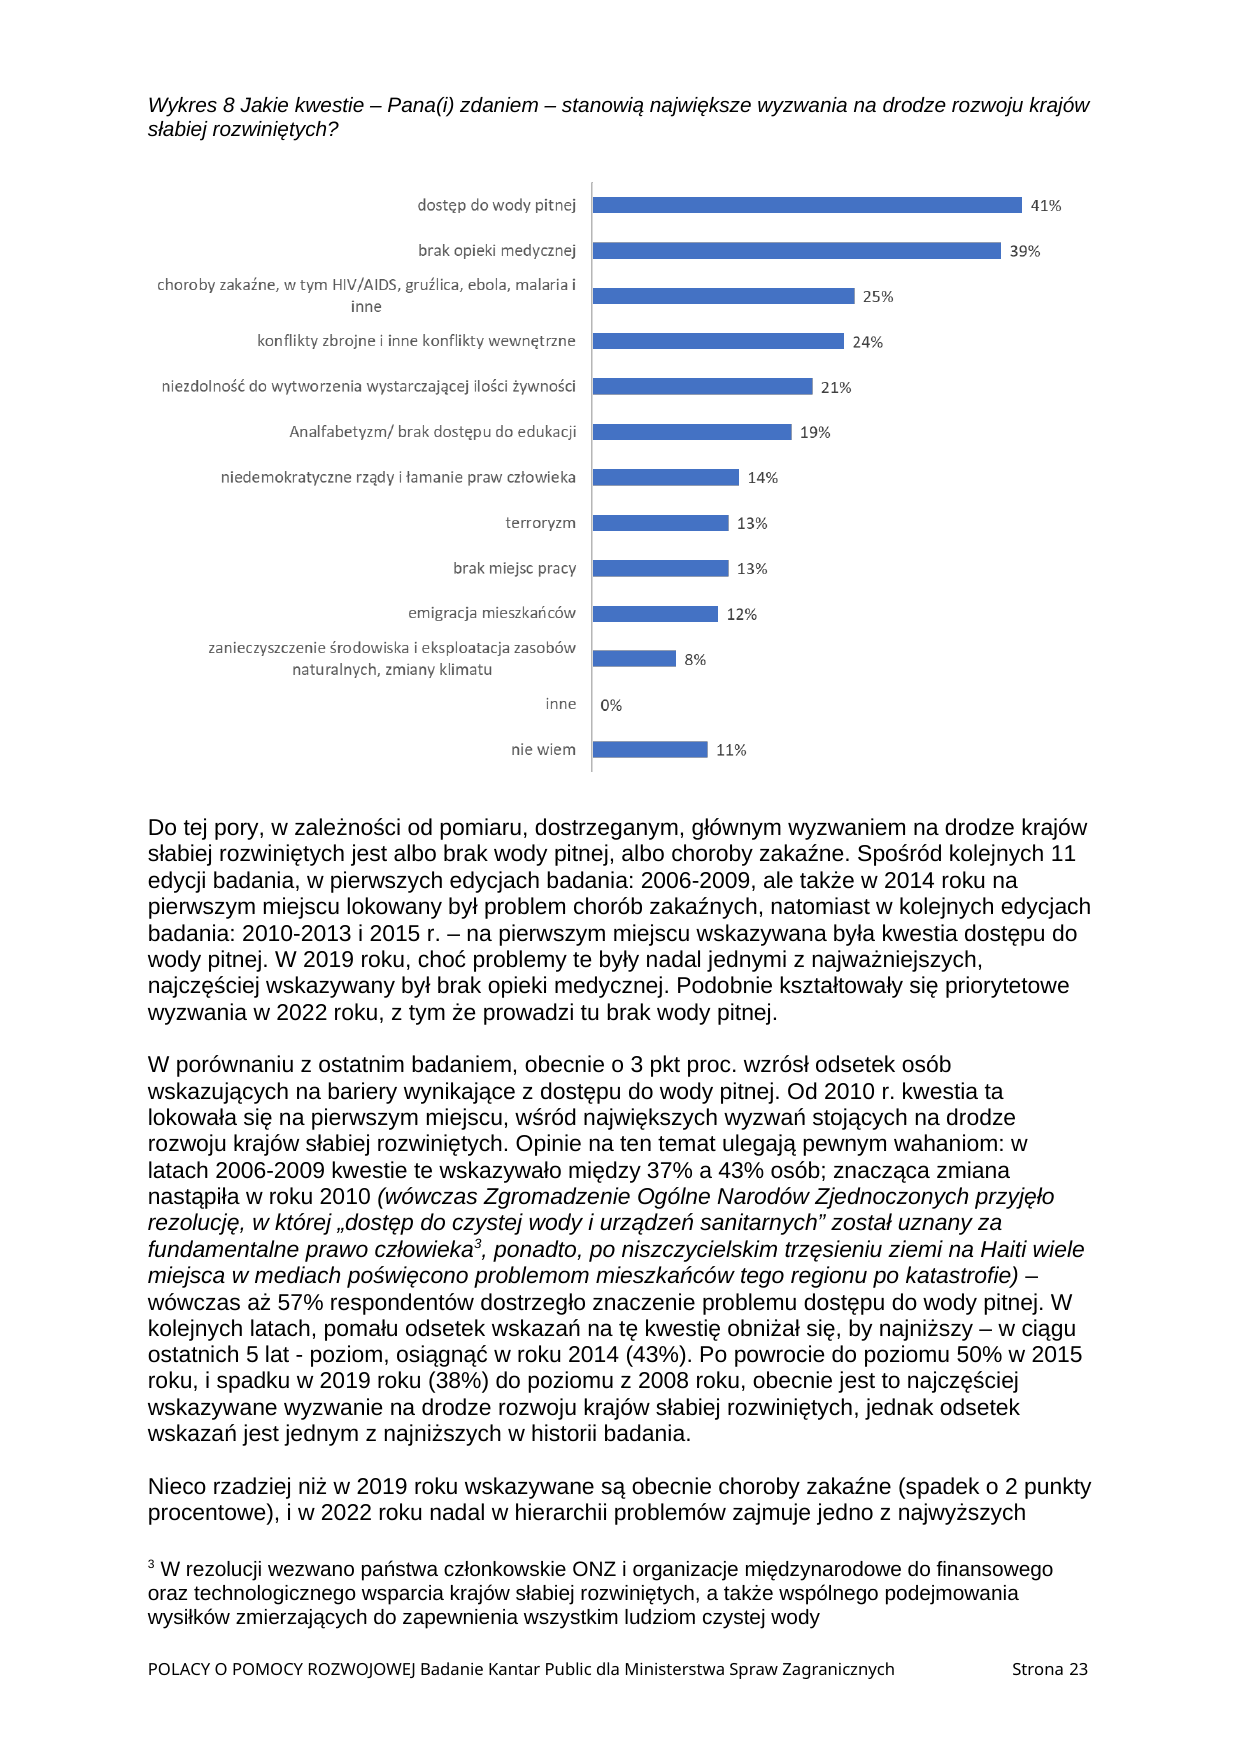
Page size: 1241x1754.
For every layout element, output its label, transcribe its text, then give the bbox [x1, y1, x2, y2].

picture [147, 166, 1080, 788]
text Do tej pory, w zależności od pomiaru, dostrzeganym, głównym wyzwaniem na drodze krajów słabiej rozwiniętych jest albo brak wody pitnej, albo choroby zakaźne. Spośród kolejnych 11 edycji badania, w pierwszych edycjach badania: 2006-2009, ale także w 2014 roku na pierwszym miejscu lokowany był problem chorób zakaźnych, natomiast w kolejnych edycjach badania: 2010-2013 i 2015 r. – na pierwszym miejscu wskazywana była kwestia dostępu do wody pitnej. W 2019 roku, choć problemy te były nadal jednymi z najważniejszych, najczęściej wskazywany był brak opieki medycznej. Podobnie kształtowały się priorytetowe wyzwania w 2022 roku, z tym że prowadzi tu brak wody pitnej. [148, 814, 1092, 1025]
text Wykres 8 Jakie kwestie – Pana(i) zdaniem – stanowią największe wyzwania na drodze rozwoju krajów słabiej rozwiniętych? [148, 93, 1092, 141]
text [148, 1473, 1092, 1526]
text W porównaniu z ostatnim badaniem, obecnie o 3 pkt proc. wzrósł odsetek osób wskazujących na bariery wynikające z dostępu do wody pitnej. Od 2010 r. kwestia ta lokowała się na pierwszym miejscu, wśród największych wyzwań stojących na drodze rozwoju krajów słabiej rozwiniętych. Opinie na ten temat ulegają pewnym wahaniom: w latach 2006-2009 kwestie te wskazywało między 37% a 43% osób; znacząca zmiana nastąpiła w roku 2010 (wówczas Zgromadzenie Ogólne Narodów Zjednoczonych przyjęło rezolucję, w której „dostęp do czystej wody i urządzeń sanitarnych” został uznany za fundamentalne prawo człowieka, ponadto, po niszczycielskim trzęsieniu ziemi na Haiti wiele miejsca w mediach poświęcono problemom mieszkańców tego regionu po katastrofie) – wówczas aż 57% respondentów dostrzegło znaczenie problemu dostępu do wody pitnej. W kolejnych latach, pomału odsetek wskazań na tę kwestię obniżał się, by najniższy – w ciągu ostatnich 5 lat - poziom, osiągnąć w roku 2014 (43%). Po powrocie do poziomu 50% w 2015 roku, i spadku w 2019 roku (38%) do poziomu z 2008 roku, obecnie jest to najczęściej wskazywane wyzwanie na drodze rozwoju krajów słabiej rozwiniętych, jednak odsetek wskazań jest jednym z najniższych w historii badania. [148, 1051, 1092, 1447]
